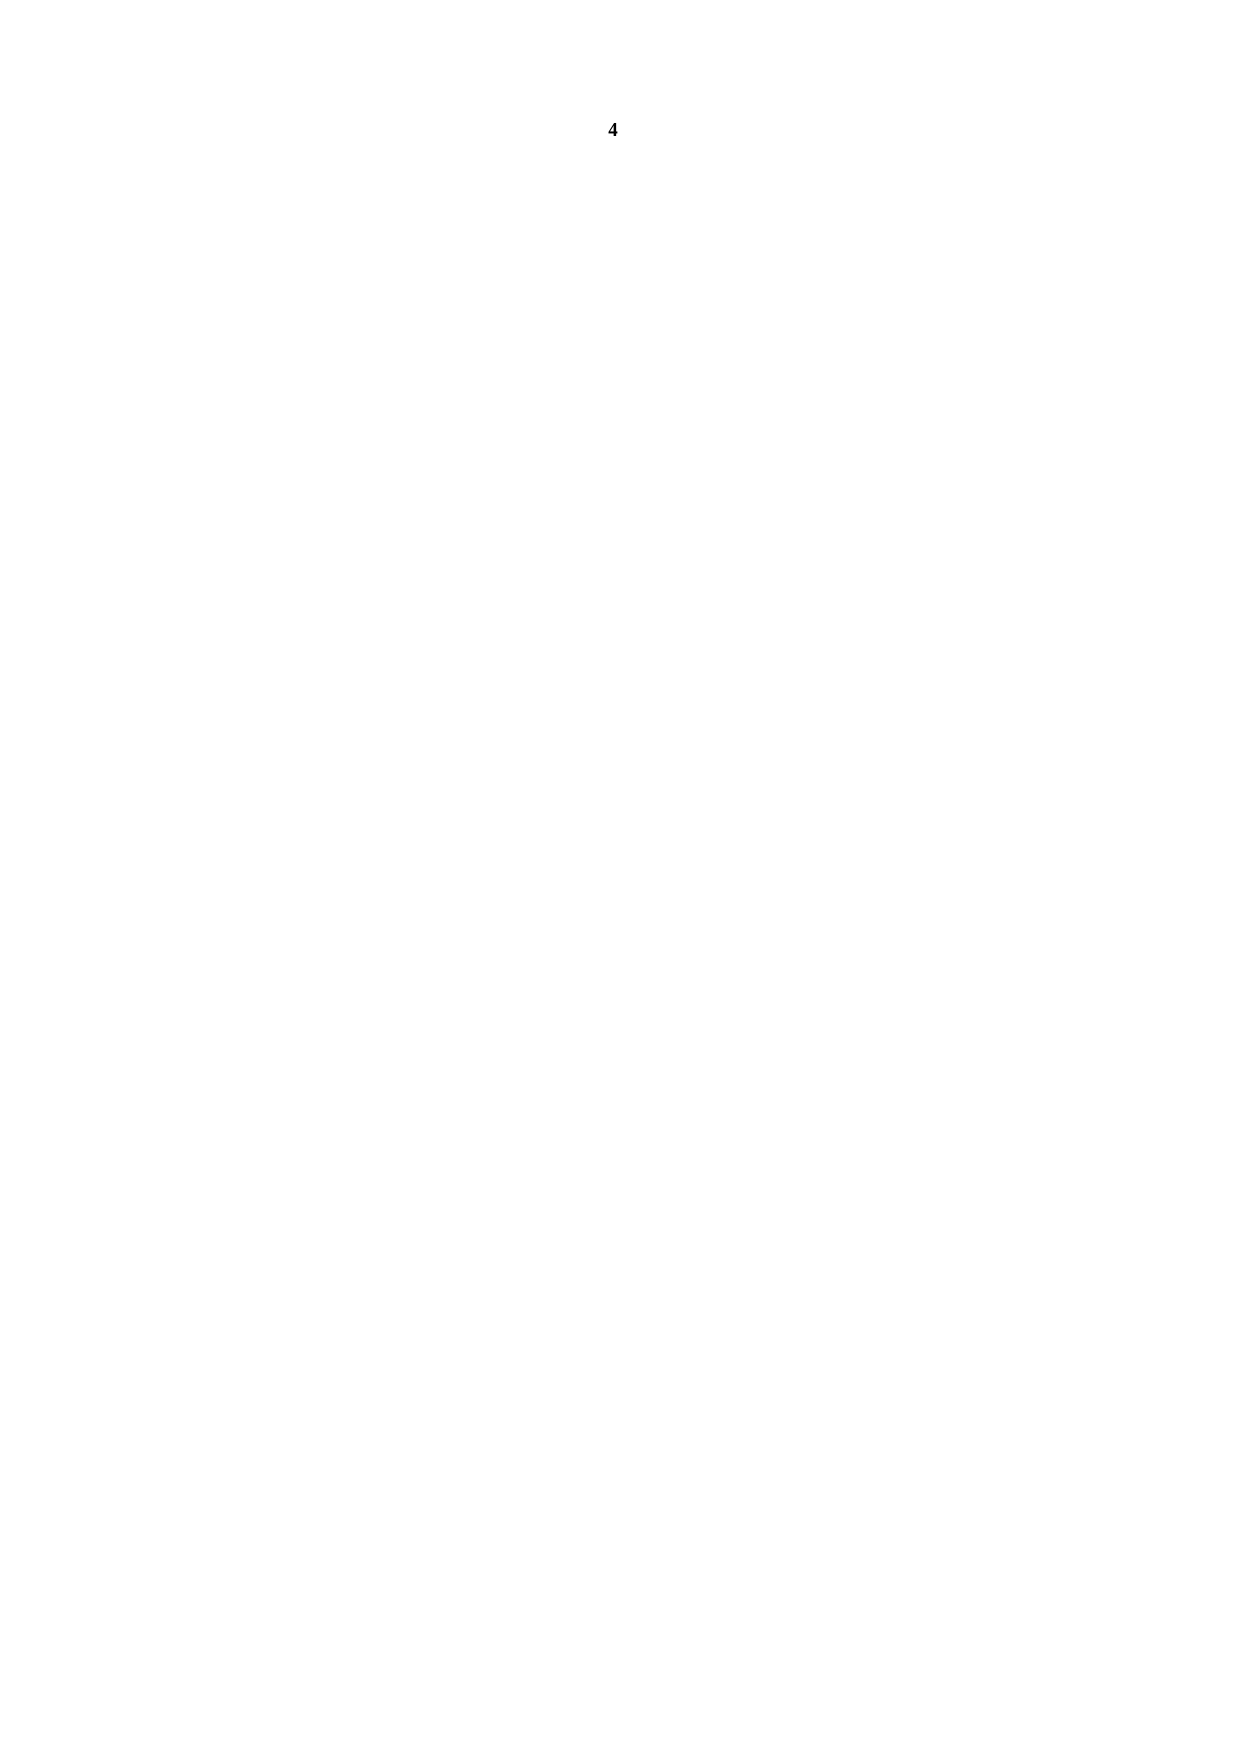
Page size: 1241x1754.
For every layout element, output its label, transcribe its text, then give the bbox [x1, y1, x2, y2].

text 4 [608, 118, 1154, 141]
